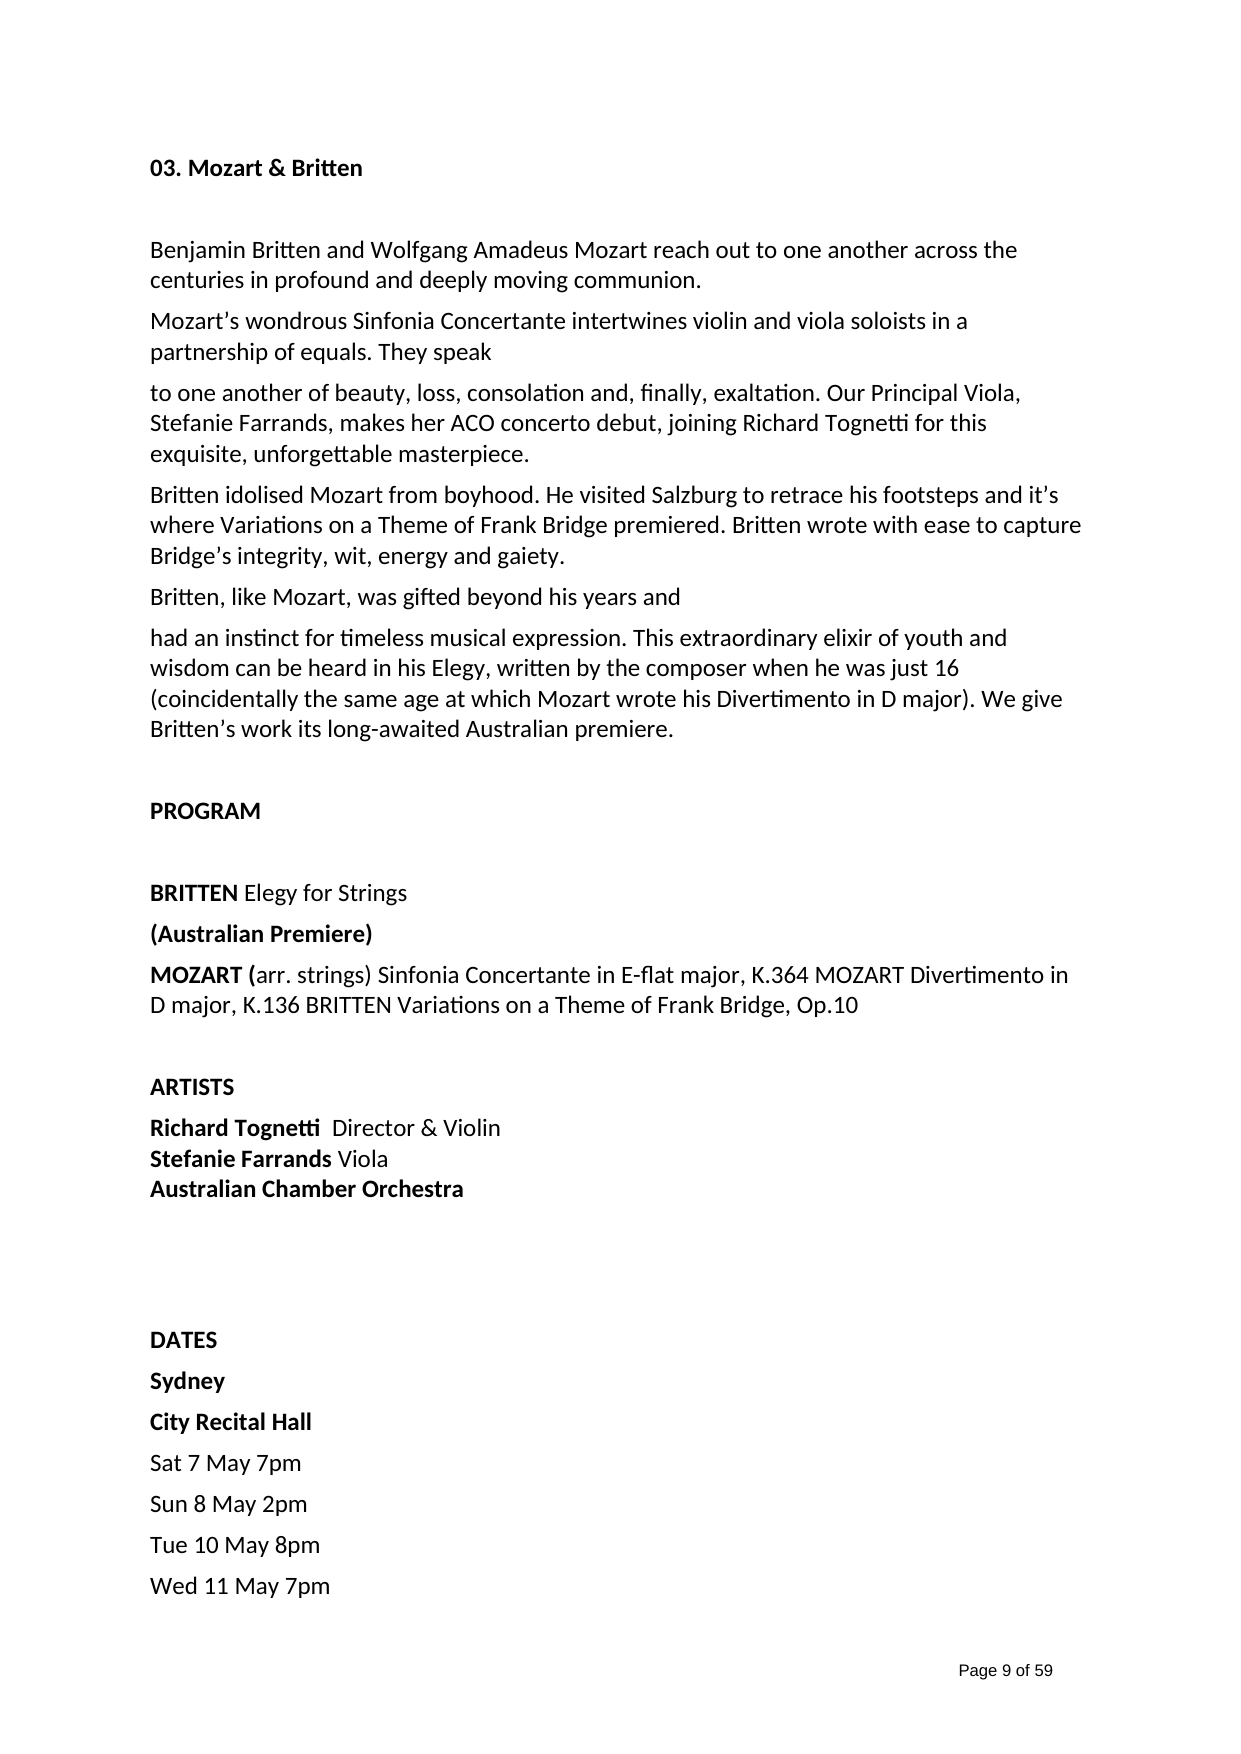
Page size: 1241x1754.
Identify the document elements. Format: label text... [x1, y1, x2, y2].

text Mozart’s wondrous Sinfonia Concertante intertwines violin and viola soloists in a partnership of equals. They speak [150, 305, 1090, 366]
text Britten, like Mozart, was gifted beyond his years and [150, 581, 1090, 611]
text City Recital Hall [150, 1406, 1090, 1437]
text MOZART (arr. strings) Sinfonia Concertante in E-flat major, K.364 MOZART Divertimento in D major, K.136 BRITTEN Variations on a Theme of Frank Bridge, Op.10 [150, 959, 1090, 1020]
text had an instinct for timeless musical expression. This extraordinary elixir of youth and wisdom can be heard in his Elegy, written by the composer when he was just 16 (coincidentally the same age at which Mozart wrote his Divertimento in D major). We give Britten’s work its long-awaited Australian premiere. [150, 622, 1090, 744]
text Benjamin Britten and Wolfgang Amadeus Mozart reach out to one another across the centuries in profound and deeply moving communion. [150, 234, 1090, 295]
text Sun 8 May 2pm [150, 1488, 1090, 1518]
text Richard Tognetti Director & Violin Stefanie Farrands Viola Australian Chamber Orchestra [150, 1112, 1090, 1204]
text PROGRAM [150, 795, 1090, 826]
text Sydney [150, 1365, 1090, 1396]
text 03. Mozart & Britten [150, 152, 1090, 183]
text DATES [150, 1324, 1090, 1355]
text (Australian Premiere) [150, 918, 1090, 948]
text Sat 7 May 7pm [150, 1447, 1090, 1477]
text to one another of beauty, loss, consolation and, finally, exaltation. Our Principal Viola, Stefanie Farrands, makes her ACO concerto debut, joining Richard Tognetti for this exquisite, unforgettable masterpiece. [150, 377, 1090, 468]
text Wed 11 May 7pm [150, 1570, 1090, 1600]
text Tue 10 May 8pm [150, 1529, 1090, 1559]
text Britten idolised Mozart from boyhood. He visited Salzburg to retrace his footsteps and it’s where Variations on a Theme of Frank Bridge premiered. Britten wrote with ease to capture Bridge’s integrity, wit, energy and gaiety. [150, 479, 1090, 570]
text BRITTEN Elegy for Strings [150, 877, 1090, 908]
text ARTISTS [150, 1071, 1090, 1102]
